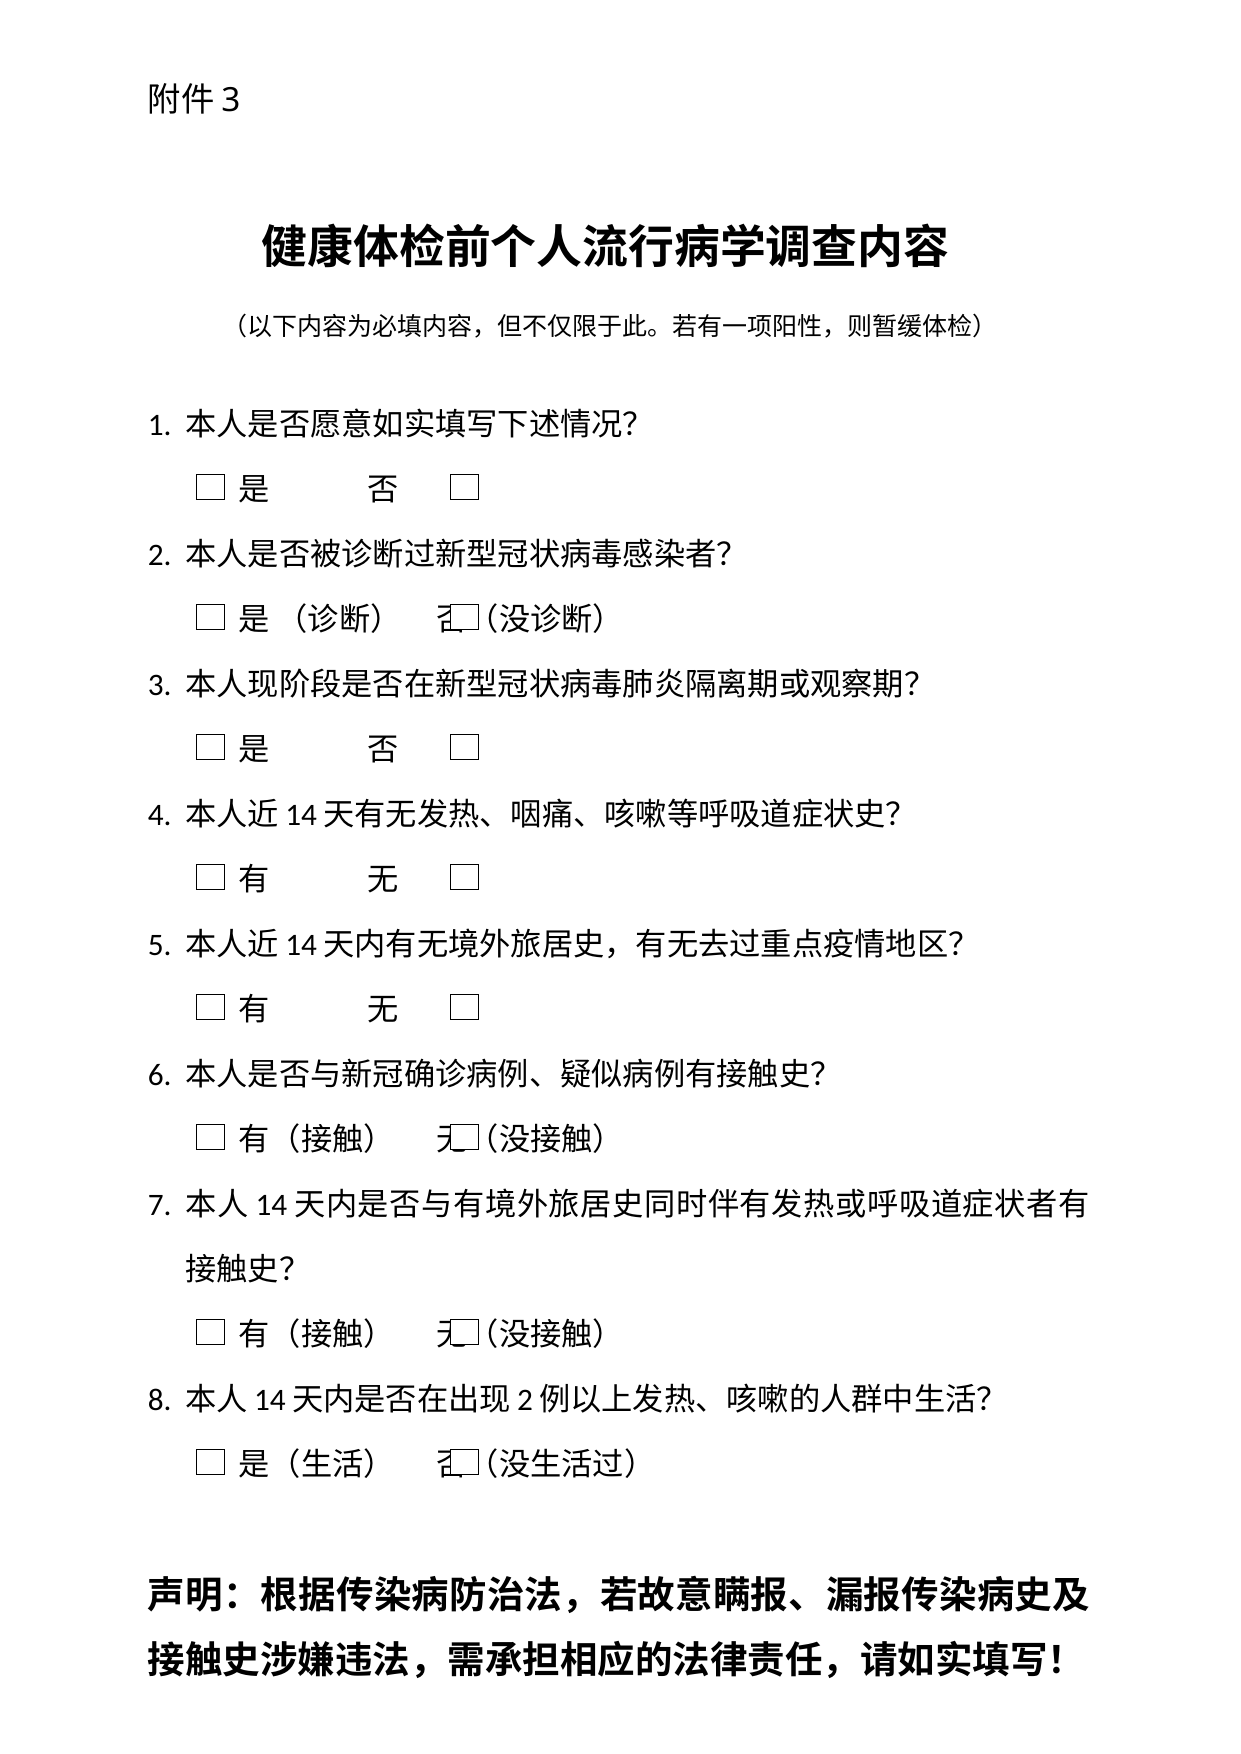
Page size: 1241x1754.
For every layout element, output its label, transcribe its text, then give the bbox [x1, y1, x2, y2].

list 本人现阶段是否在新型冠状病毒肺炎隔离期或观察期？ [148, 649, 1092, 714]
text （以下内容为必填内容，但不仅限于此。若有一项阳性，则暂缓体检） [148, 292, 1092, 357]
text 声明：根据传染病防治法，若故意瞒报、漏报传染病史及接触史涉嫌违法，需承担相应的法律责任，请如实填写！ [148, 1559, 1092, 1689]
list 有（接触） 无（没接触） [185, 1104, 1092, 1169]
text 是（生活） 否（没生活过） [148, 1429, 1092, 1494]
list 本人14天内是否在出现2例以上发热、咳嗽的人群中生活？ [148, 1364, 1092, 1429]
text 附件3 [148, 64, 1092, 129]
text 是 否 [148, 454, 1092, 519]
list 本人近14天有无发热、咽痛、咳嗽等呼吸道症状史？ [148, 779, 1092, 844]
list 有 无 [185, 844, 1092, 909]
list 本人14天内是否与有境外旅居史同时伴有发热或呼吸道症状者有接触史？ [148, 1169, 1092, 1299]
list 本人是否被诊断过新型冠状病毒感染者？ [148, 519, 1092, 584]
list 有（接触） 无（没接触） [185, 1299, 1092, 1364]
list 本人是否与新冠确诊病例、疑似病例有接触史？ [148, 1039, 1092, 1104]
list 本人近14天内有无境外旅居史，有无去过重点疫情地区？ [148, 909, 1092, 974]
list 有 无 [185, 974, 1092, 1039]
text 健康体检前个人流行病学调查内容 [148, 194, 1092, 292]
list 是 （诊断） 否（没诊断） [185, 584, 1092, 649]
list 是 否 [185, 714, 1092, 779]
list 本人是否愿意如实填写下述情况？ [148, 389, 1092, 454]
